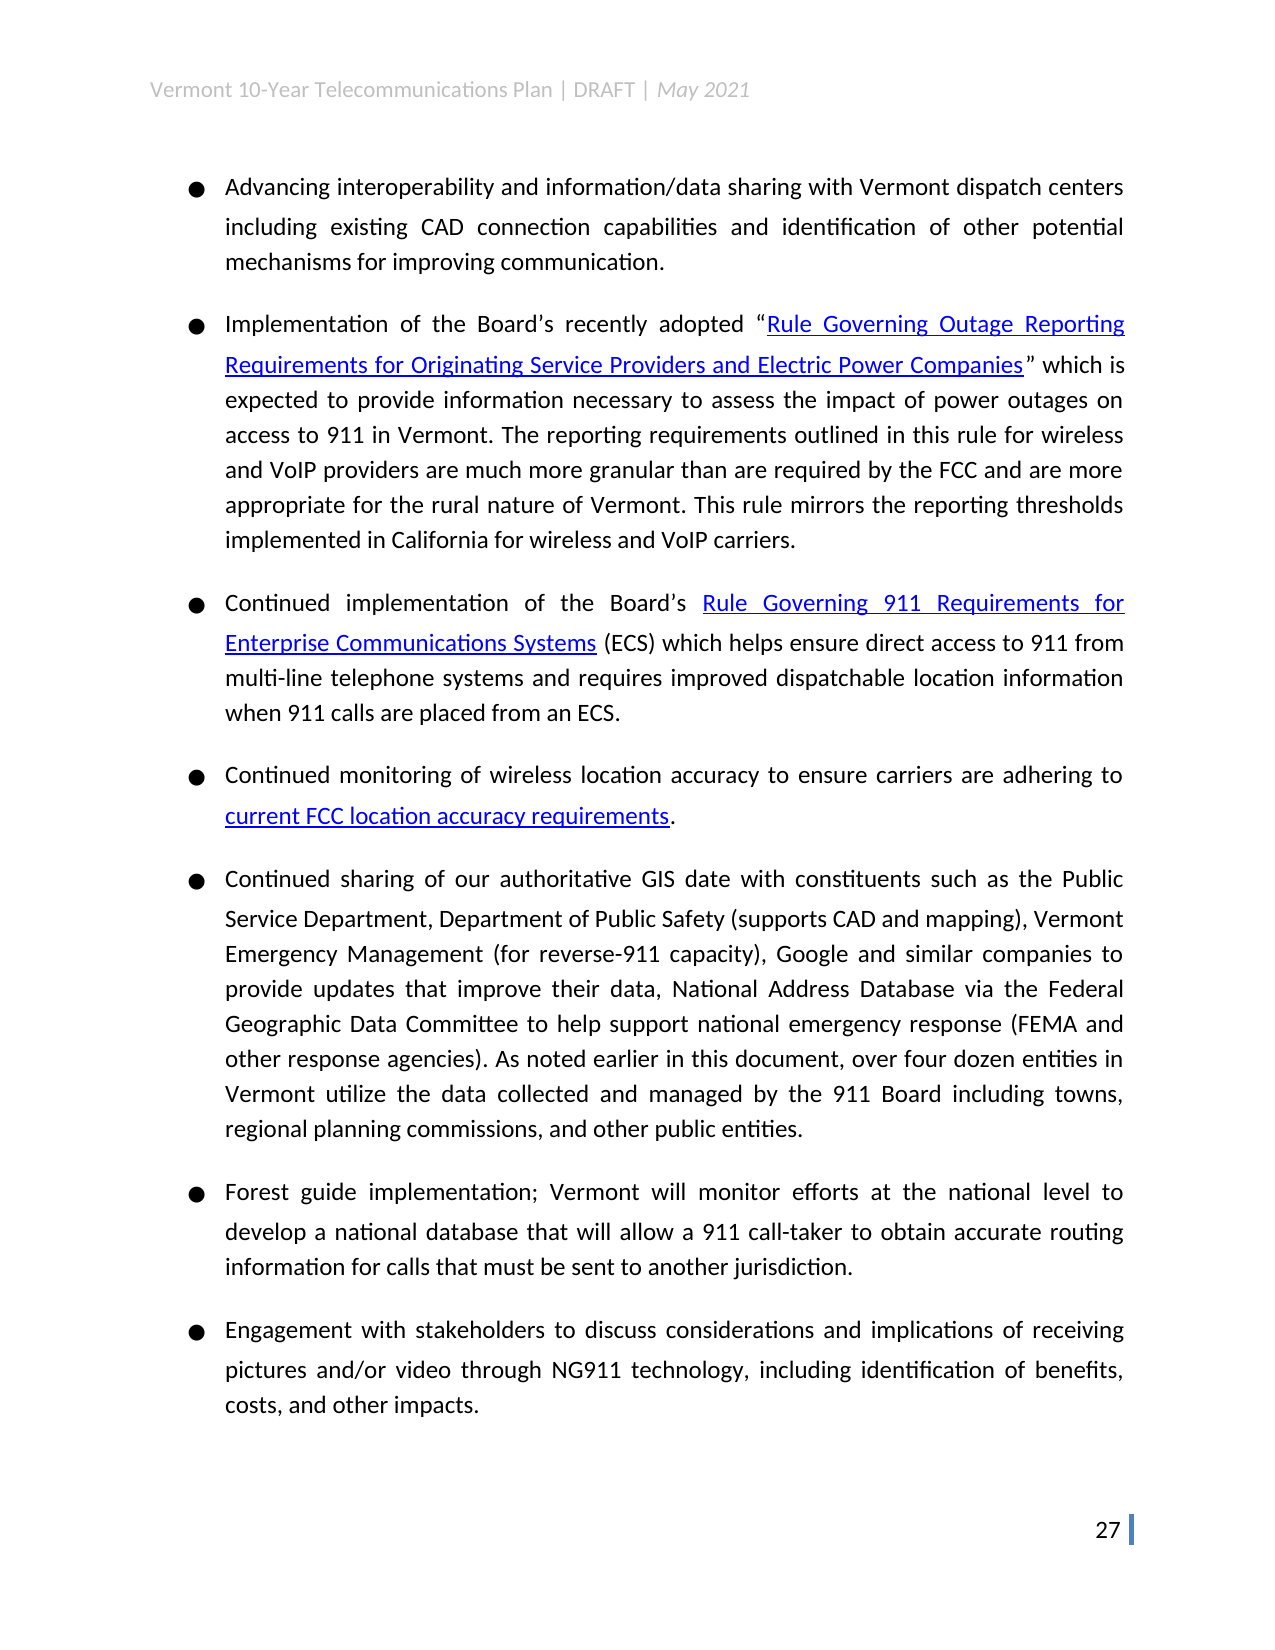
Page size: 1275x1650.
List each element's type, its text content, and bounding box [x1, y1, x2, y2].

list Advancing interoperability and information/data sharing with Vermont dispatch centers including existing CAD connection capabilities and identification of other potential mechanisms for improving communication. [187, 164, 1125, 277]
list Continued implementation of the Board’s Rule Governing 911 Requirements for Enterprise Communications Systems (ECS) which helps ensure direct access to 911 from multi-line telephone systems and requires improved dispatchable location information when 911 calls are placed from an ECS. [187, 580, 1125, 728]
list Engagement with stakeholders to discuss considerations and implications of receiving pictures and/or video through NG911 technology, including identification of benefits, costs, and other impacts. [187, 1307, 1125, 1420]
list Forest guide implementation; Vermont will monitor efforts at the national level to develop a national database that will allow a 911 call-taker to obtain accurate routing information for calls that must be sent to another jurisdiction. [187, 1169, 1125, 1282]
list Continued sharing of our authoritative GIS date with constituents such as the Public Service Department, Department of Public Safety (supports CAD and mapping), Vermont Emergency Management (for reverse-911 capacity), Google and similar companies to provide updates that improve their data, National Address Database via the Federal Geographic Data Committee to help support national emergency response (FEMA and other response agencies). As noted earlier in this document, over four dozen entities in Vermont utilize the data collected and managed by the 911 Board including towns, regional planning commissions, and other public entities. [187, 856, 1125, 1144]
list Continued monitoring of wireless location accuracy to ensure carriers are adhering to current FCC location accuracy requirements. [187, 753, 1125, 831]
list Implementation of the Board’s recently adopted “Rule Governing Outage Reporting Requirements for Originating Service Providers and Electric Power Companies” which is expected to provide information necessary to assess the impact of power outages on access to 911 in Vermont. The reporting requirements outlined in this rule for wireless and VoIP providers are much more granular than are required by the FCC and are more appropriate for the rural nature of Vermont. This rule mirrors the reporting thresholds implemented in California for wireless and VoIP carriers. [187, 302, 1125, 555]
